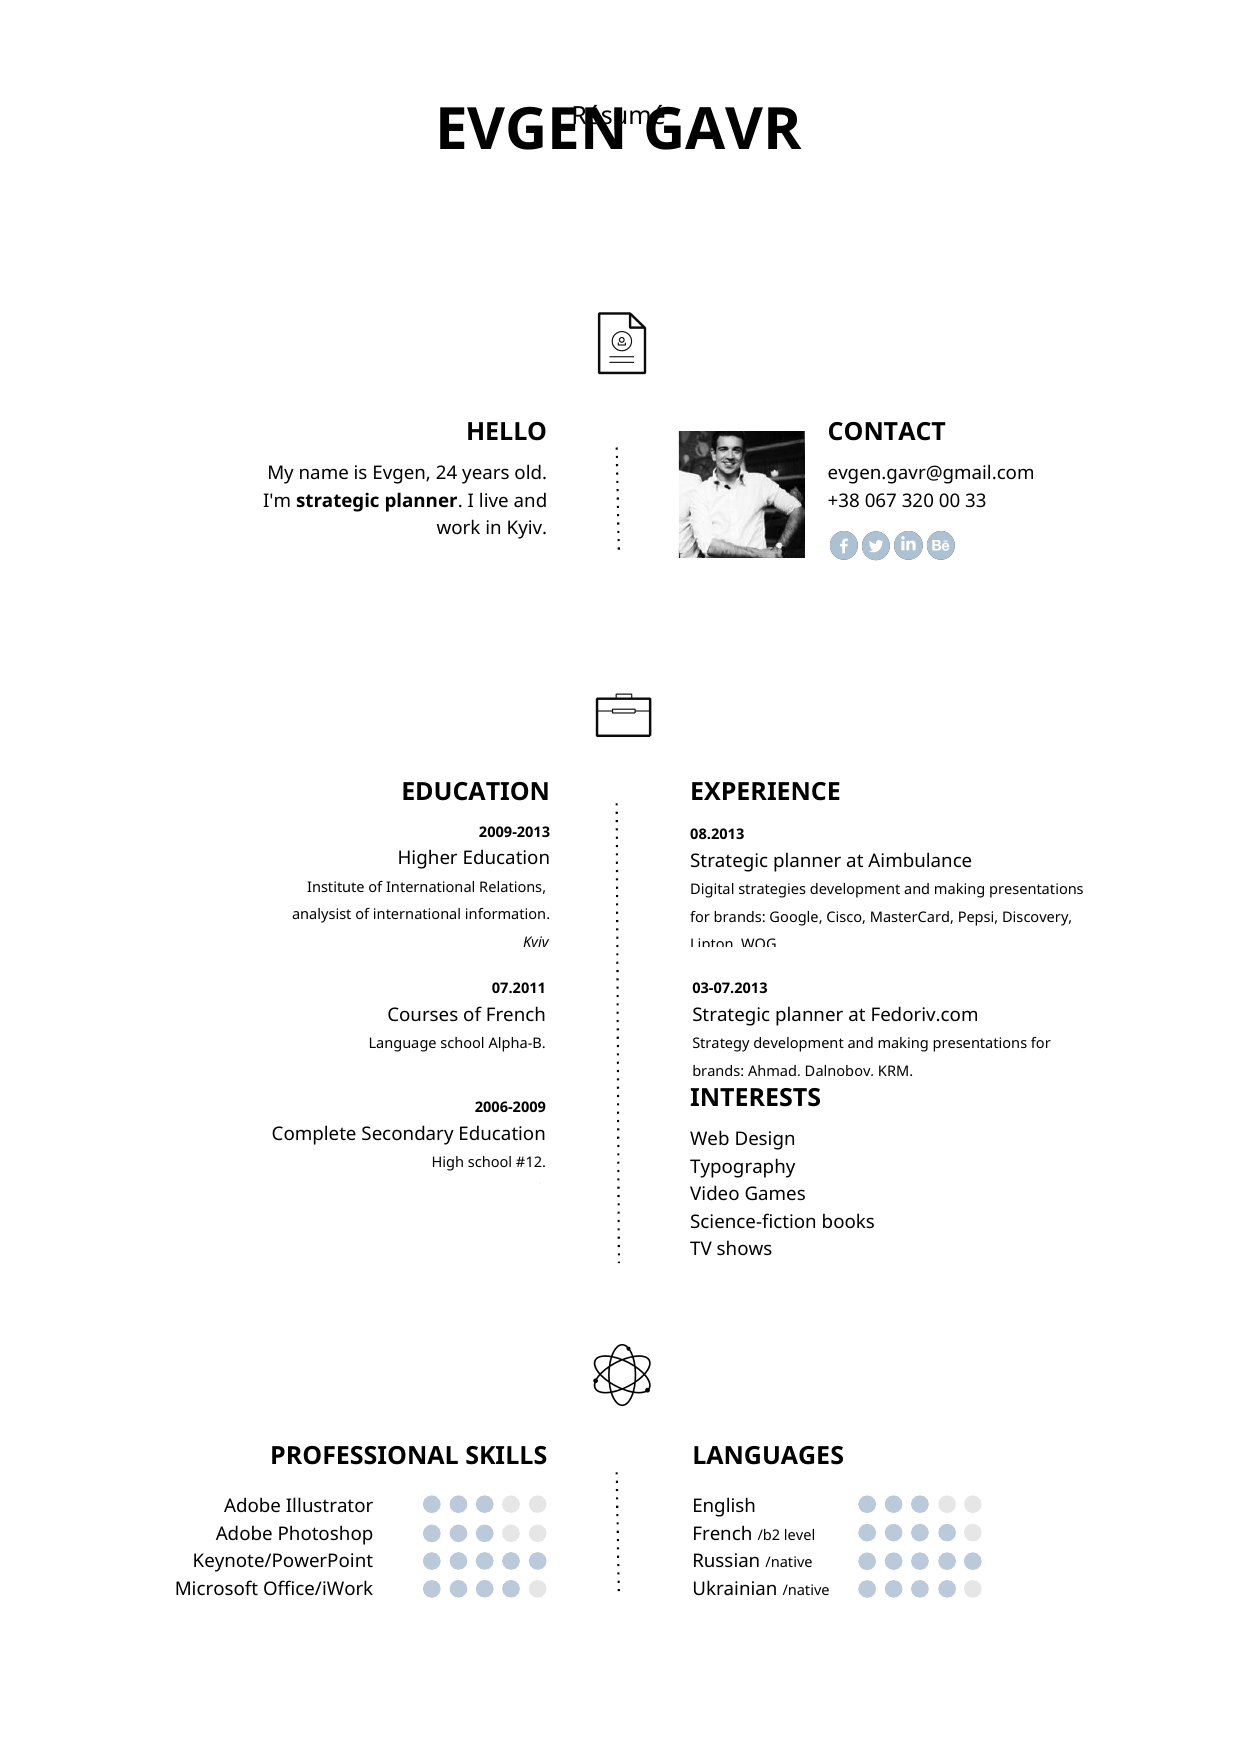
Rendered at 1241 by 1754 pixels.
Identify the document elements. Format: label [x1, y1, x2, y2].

picture [678, 431, 805, 558]
picture [575, 668, 668, 762]
picture [573, 295, 666, 388]
picture [573, 1328, 666, 1422]
picture [823, 526, 958, 561]
